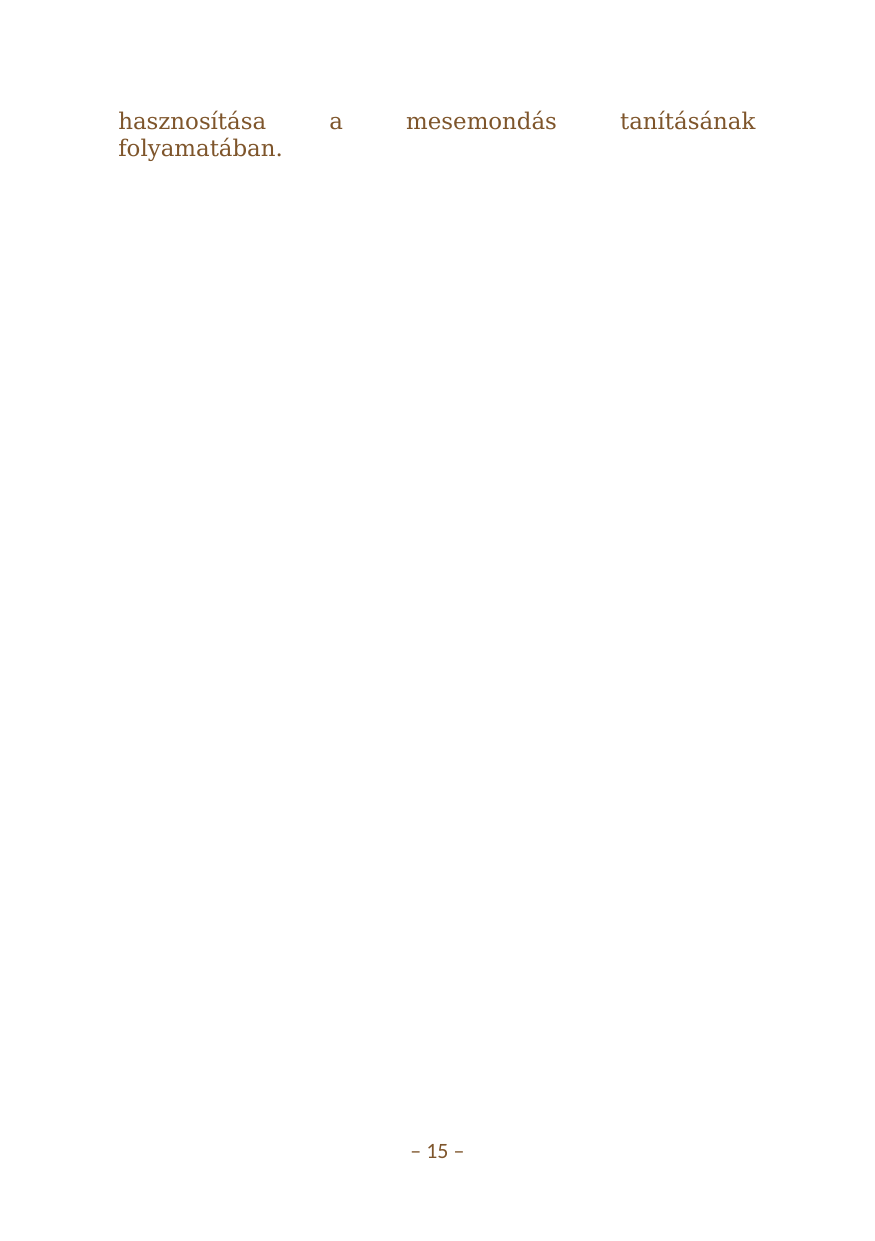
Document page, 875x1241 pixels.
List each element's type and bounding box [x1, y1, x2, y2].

text [118, 106, 756, 161]
